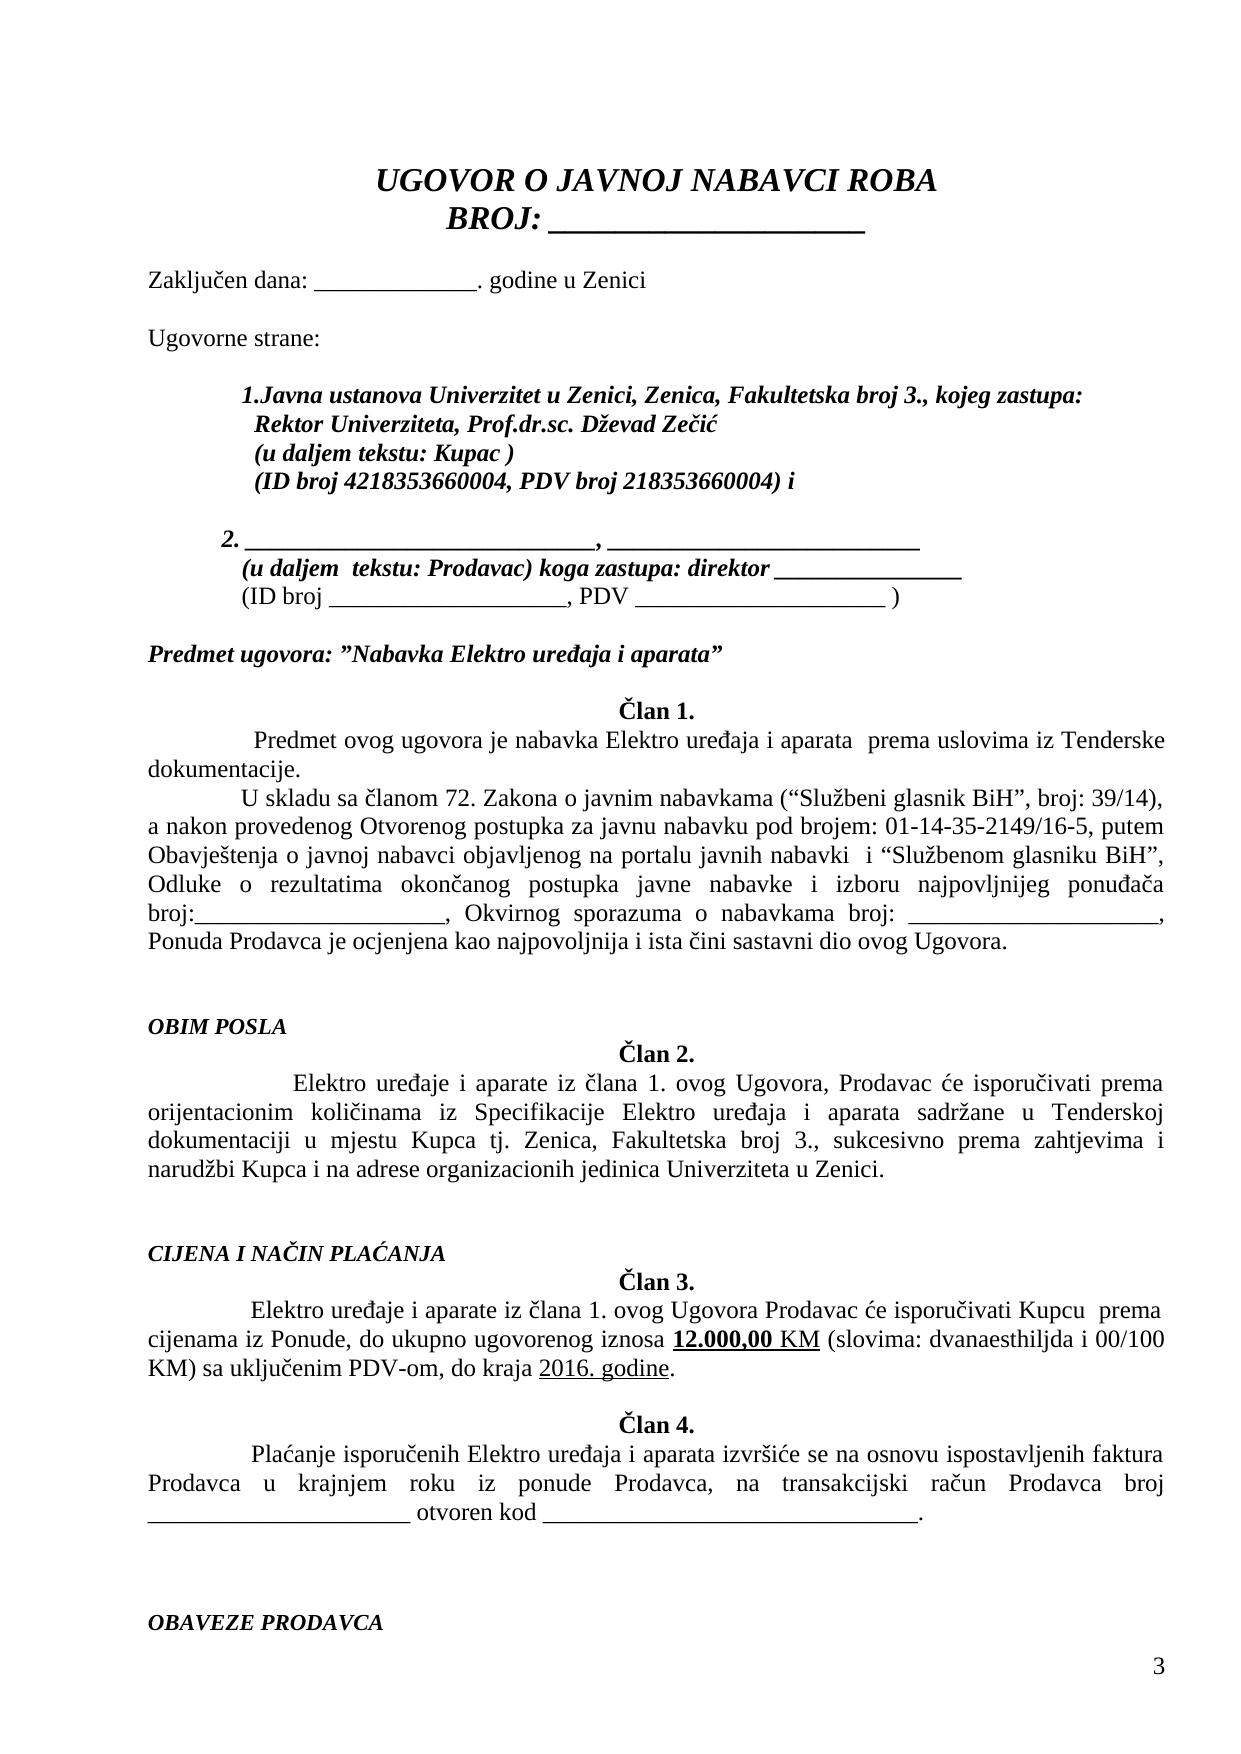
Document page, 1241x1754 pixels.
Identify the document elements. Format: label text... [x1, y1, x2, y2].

text Predmet ovog ugovora je nabavka Elektro uređaja i aparata prema uslovima iz Tenderske dokumentacije. [148, 725, 1165, 783]
text Zaključen dana: _____________. godine u Zenici [148, 265, 1165, 294]
text Član 2. [148, 1039, 1165, 1068]
text (ID broj ___________________, PDV ____________________ ) [148, 581, 1165, 610]
text 2. ____________________________, _________________________ [148, 524, 1165, 553]
text (u daljem tekstu: Kupac ) [148, 438, 1165, 466]
text (ID broj 4218353660004, PDV broj 218353660004) i [148, 466, 1165, 495]
text UGOVOR O JAVNOJ NABAVCI ROBA [148, 160, 1165, 198]
text BROJ: ___________________ [148, 198, 1165, 236]
text CIJENA I NAČIN PLAĆANJA [148, 1240, 1165, 1267]
text OBIM POSLA [148, 1013, 1165, 1039]
text Plaćanje isporučenih Elektro uređaja i aparata izvršiće se na osnovu ispostavljenih faktura Prodavca u krajnjem roku iz ponude Prodavca, na transakcijski račun Prodavca broj _____________________ otvoren kod ______________________________. [148, 1439, 1165, 1525]
text 1.Javna ustanova Univerzitet u Zenici, Zenica, Fakultetska broj 3., kojeg zastupa: [148, 380, 1165, 409]
text (u daljem tekstu: Prodavac) koga zastupa: direktor _______________ [148, 553, 1165, 581]
text Član 4. [148, 1410, 1165, 1439]
text Predmet ugovora: ”Nabavka Elektro uređaja i aparata” [148, 639, 1165, 668]
text Ugovorne strane: [148, 323, 1165, 351]
text Član 1. [148, 696, 1165, 725]
text OBAVEZE PRODAVCA [148, 1609, 1165, 1636]
text Elektro uređaje i aparate iz člana 1. ovog Ugovora, Prodavac će isporučivati prema orijentacionim količinama iz Specifikacije Elektro uređaja i aparata sadržane u Tenderskoj dokumentaciji u mjestu Kupca tj. Zenica, Fakultetska broj 3., sukcesivno prema zahtjevima i narudžbi Kupca i na adrese organizacionih jedinica Univerziteta u Zenici. [148, 1068, 1165, 1183]
text Član 3. [148, 1267, 1165, 1295]
text U skladu sa članom 72. Zakona o javnim nabavkama (“Službeni glasnik BiH”, broj: 39/14), a nakon provedenog Otvorenog postupka za javnu nabavku pod brojem: 01-14-35-2149/16-5, putem Obavještenja o javnoj nabavci objavljenog na portalu javnih nabavki i “Službenom glasniku BiH”, Odluke o rezultatima okončanog postupka javne nabavke i izboru najpovljnijeg ponuđača broj:____________________, Okvirnog sporazuma o nabavkama broj: ____________________, Ponuda Prodavca je ocjenjena kao najpovoljnija i ista čini sastavni dio ovog Ugovora. [148, 783, 1165, 955]
text Rektor Univerziteta, Prof.dr.sc. Dževad Zečić [148, 409, 1165, 438]
text Elektro uređaje i aparate iz člana 1. ovog Ugovora Prodavac će isporučivati Kupcu prema cijenama iz Ponude, do ukupno ugovorenog iznosa 12.000,00 KM (slovima: dvanaesthiljda i 00/100 KM) sa uključenim PDV-om, do kraja 2016. godine. [148, 1295, 1165, 1382]
